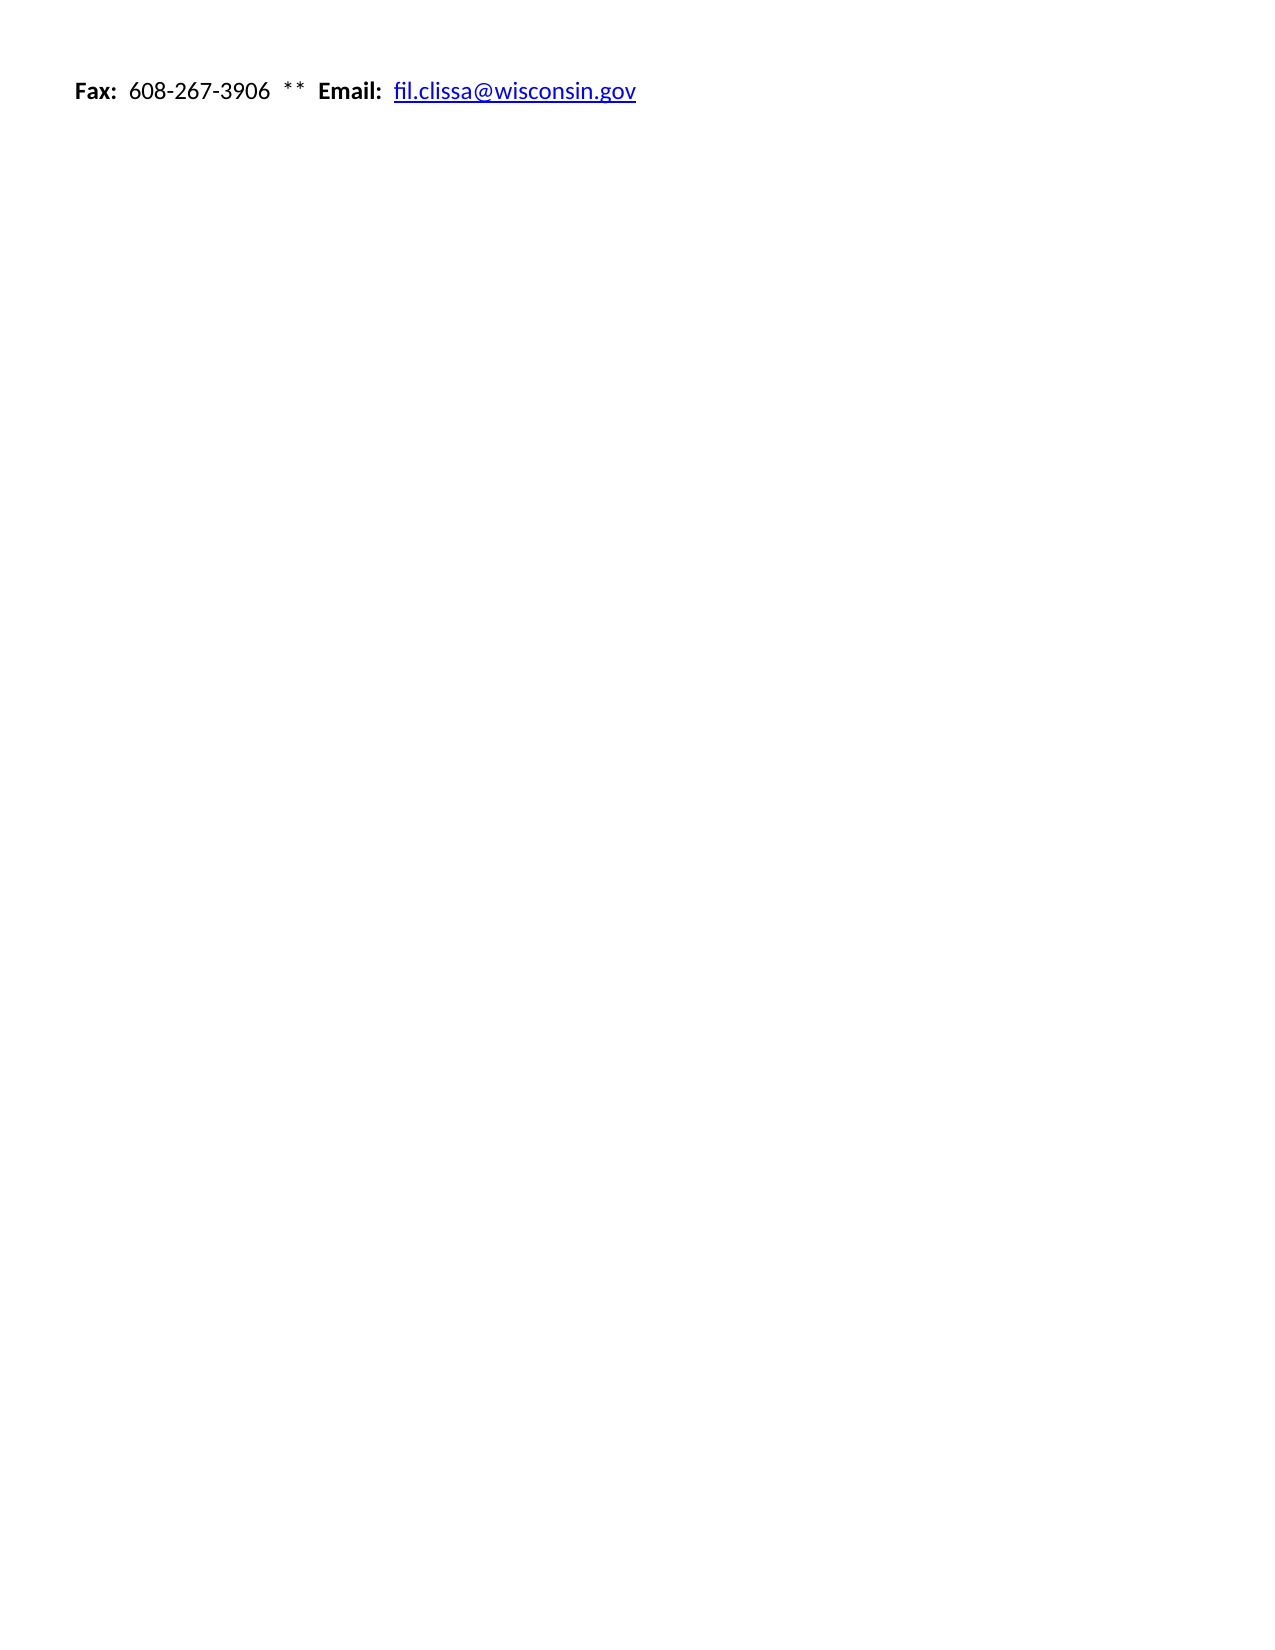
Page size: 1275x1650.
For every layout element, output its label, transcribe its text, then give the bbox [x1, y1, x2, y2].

text Fax: 608-267-3906 ** Email: fil.clissa@wisconsin.gov [75, 75, 1200, 106]
